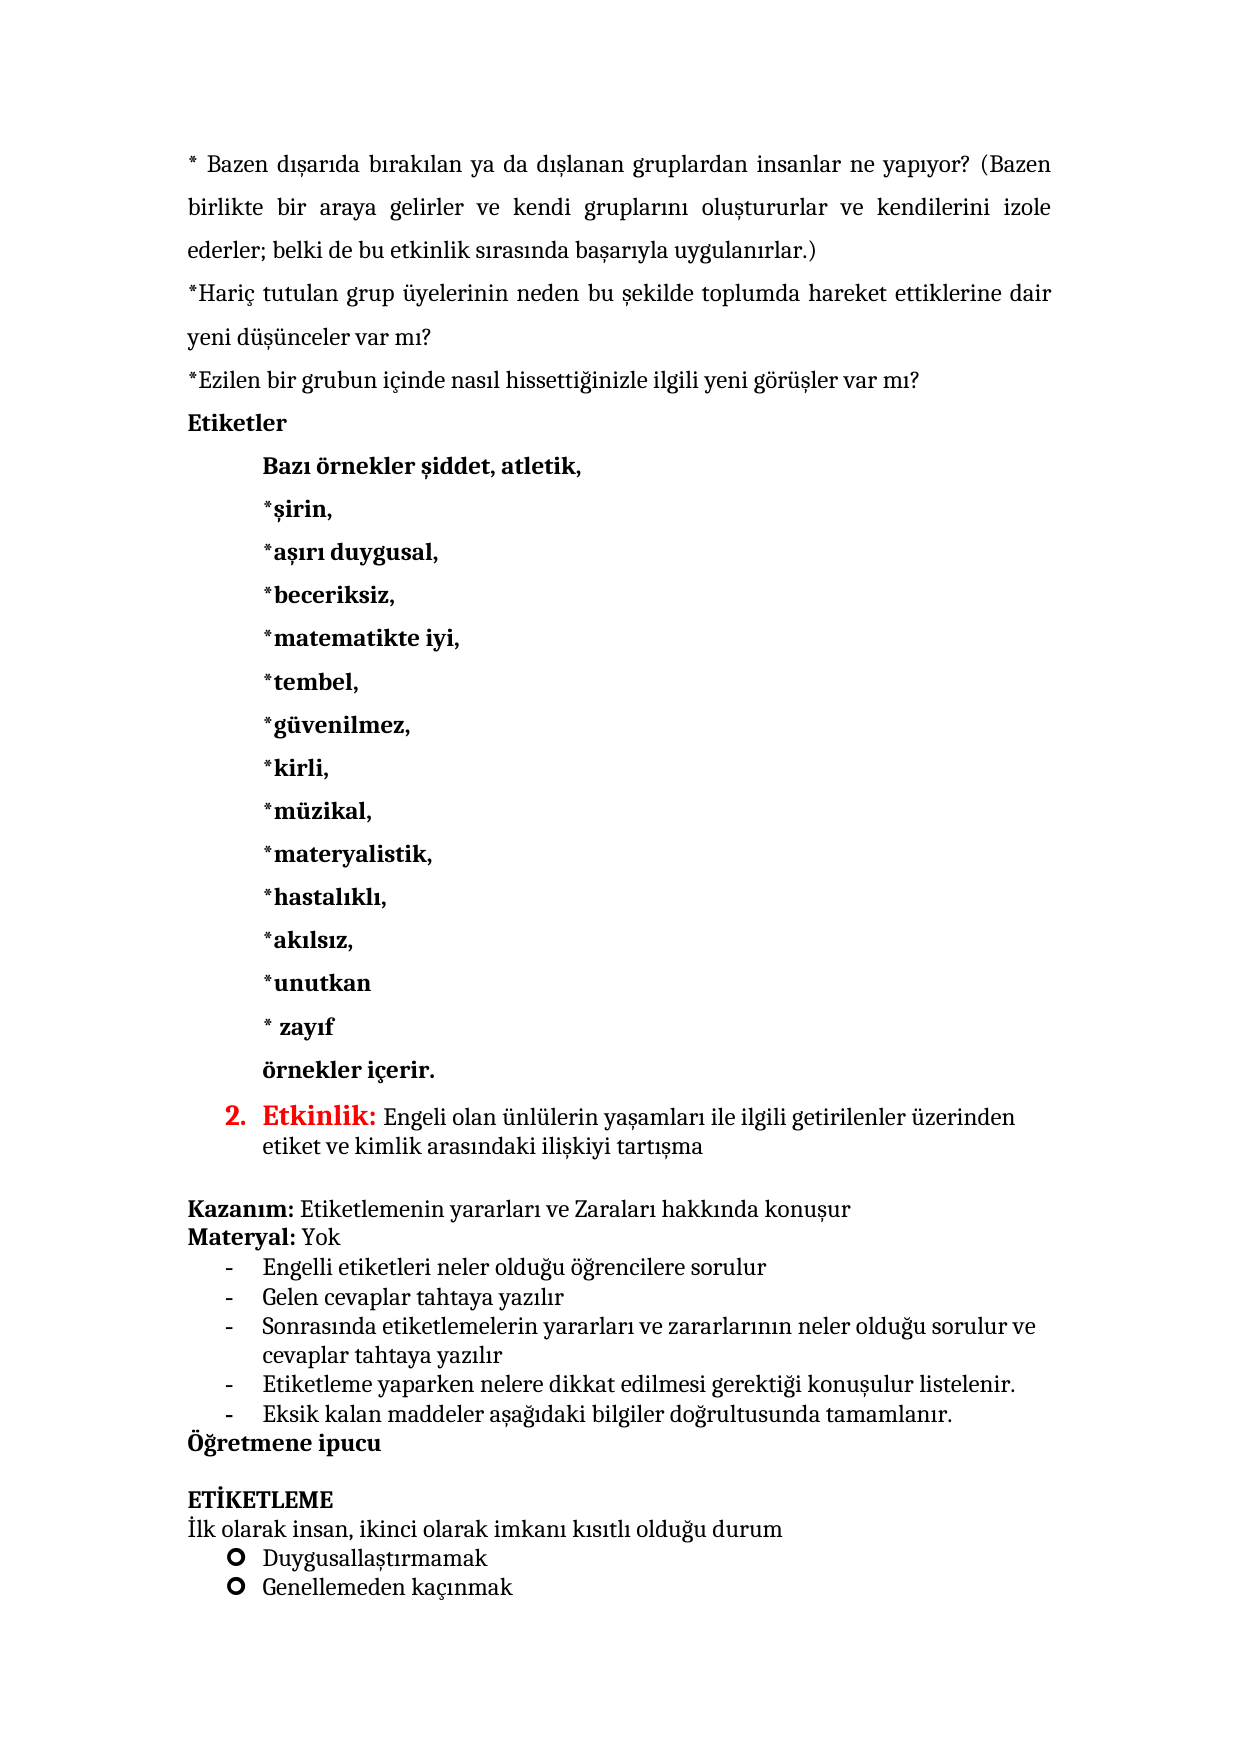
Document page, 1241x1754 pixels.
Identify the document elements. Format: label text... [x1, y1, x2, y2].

list Etkinlik: Engeli olan ünlülerin yaşamları ile ilgili getirilenler üzerinden etiket ve kimlik arasındaki ilişkiyi tartışma [225, 1099, 1053, 1161]
text Kazanım: Etiketlemenin yararları ve Zaraları hakkında konuşur [187, 1194, 1053, 1223]
list *hastalıklı, [262, 883, 1053, 912]
text * Bazen dışarıda bırakılan ya da dışlanan gruplardan insanlar ne yapıyor? (Bazen birlikte bir araya gelirler ve kendi gruplarını oluştururlar ve kendilerini izole ederler; belki de bu etkinlik sırasında başarıyla uygulanırlar.) [187, 150, 1053, 265]
list Genellemeden kaçınmak [225, 1572, 1053, 1601]
list Eksik kalan maddeler aşağıdaki bilgiler doğrultusunda tamamlanır. [225, 1399, 1053, 1429]
text Materyal: Yok [187, 1223, 1053, 1252]
list *matematikte iyi, [262, 624, 1053, 653]
list *müzikal, [262, 797, 1053, 826]
list *güvenilmez, [262, 711, 1053, 739]
text ETİKETLEME [187, 1486, 1053, 1515]
text *Hariç tutulan grup üyelerinin neden bu şekilde toplumda hareket ettiklerine dair yeni düşünceler var mı? [187, 279, 1053, 351]
list *şirin, [262, 495, 1053, 524]
list *kirli, [262, 754, 1053, 782]
list Gelen cevaplar tahtaya yazılır [225, 1282, 1053, 1311]
list * zayıf [262, 1012, 1053, 1041]
list Duygusallaştırmamak [225, 1544, 1053, 1572]
list Engelli etiketleri neler olduğu öğrencilere sorulur [225, 1252, 1053, 1282]
text *Ezilen bir grubun içinde nasıl hissettiğinizle ilgili yeni görüşler var mı? [187, 366, 1053, 394]
list *tembel, [262, 667, 1053, 696]
list *unutkan [262, 969, 1053, 998]
list Bazı örnekler şiddet, atletik, [262, 452, 1053, 481]
text Öğretmene ipucu [187, 1429, 1053, 1457]
list Sonrasında etiketlemelerin yararları ve zararlarının neler olduğu sorulur ve cevaplar tahtaya yazılır [225, 1311, 1053, 1369]
text Etiketler [187, 409, 1053, 437]
list *akılsız, [262, 926, 1053, 955]
list *aşırı duygusal, [262, 538, 1053, 567]
list Etiketleme yaparken nelere dikkat edilmesi gerektiği konuşulur listelenir. [225, 1369, 1053, 1399]
list *beceriksiz, [262, 581, 1053, 610]
list *materyalistik, [262, 840, 1053, 869]
text İlk olarak insan, ikinci olarak imkanı kısıtlı olduğu durum [187, 1515, 1053, 1544]
list örnekler içerir. [262, 1056, 1053, 1084]
